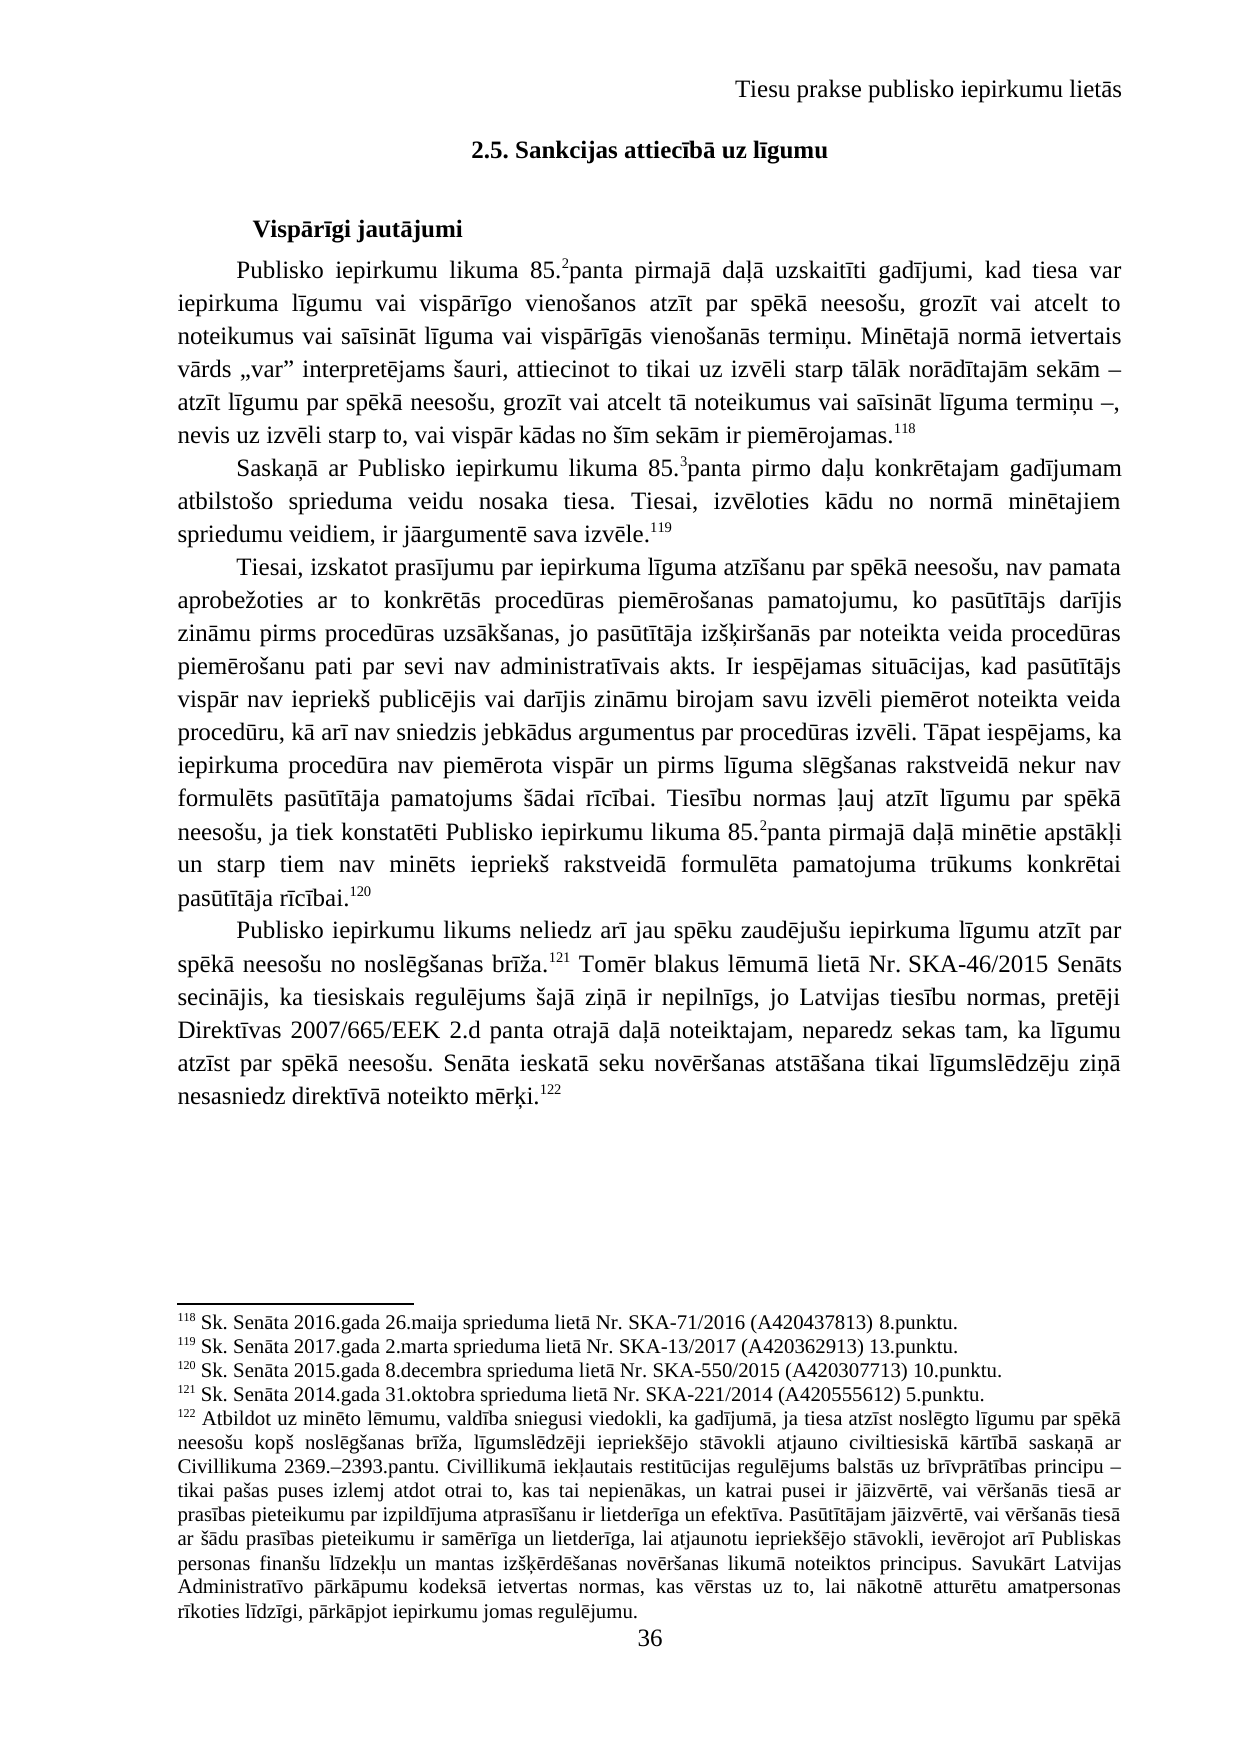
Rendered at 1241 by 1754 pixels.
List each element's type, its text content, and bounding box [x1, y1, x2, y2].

text Saskaņā ar Publisko iepirkumu likuma 85.3panta pirmo daļu konkrētajam gadījumam atbilstošo sprieduma veidu nosaka tiesa. Tiesai, izvēloties kādu no normā minētajiem spriedumu veidiem, ir jāargumentē sava izvēle. [177, 453, 1122, 548]
text Tiesai, izskatot prasījumu par iepirkuma līguma atzīšanu par spēkā neesošu, nav pamata aprobežoties ar to konkrētās procedūras piemērošanas pamatojumu, ko pasūtītājs darījis zināmu pirms procedūras uzsākšanas, jo pasūtītāja izšķiršanās par noteikta veida procedūras piemērošanu pati par sevi nav administratīvais akts. Ir iespējamas situācijas, kad pasūtītājs vispār nav iepriekš publicējis vai darījis zināmu birojam savu izvēli piemērot noteikta veida procedūru, kā arī nav sniedzis jebkādus argumentus par procedūras izvēli. Tāpat iespējams, ka iepirkuma procedūra nav piemērota vispār un pirms līguma slēgšanas rakstveidā nekur nav formulēts pasūtītāja pamatojums šādai rīcībai. Tiesību normas ļauj atzīt līgumu par spēkā neesošu, ja tiek konstatēti Publisko iepirkumu likuma 85.2panta pirmajā daļā minētie apstākļi un starp tiem nav minēts iepriekš rakstveidā formulēta pamatojuma trūkums konkrētai pasūtītāja rīcībai. [177, 552, 1122, 911]
subtitle Vispārīgi jautājumi [252, 214, 1122, 243]
text Publisko iepirkumu likums neliedz arī jau spēku zaudējušu iepirkuma līgumu atzīt par spēkā neesošu no noslēgšanas brīža. Tomēr blakus lēmumā lietā Nr. SKA-46/2015 Senāts secinājis, ka tiesiskais regulējums šajā ziņā ir nepilnīgs, jo Latvijas tiesību normas, pretēji Direktīvas 2007/665/EEK 2.d panta otrajā daļā noteiktajam, neparedz sekas tam, ka līgumu atzīst par spēkā neesošu. Senāta ieskatā seku novēršanas atstāšana tikai līgumslēdzēju ziņā nesasniedz direktīvā noteikto mērķi. [177, 916, 1122, 1109]
subtitle 2.5. Sankcijas attiecībā uz līgumu [177, 136, 1122, 164]
text Publisko iepirkumu likuma 85.2panta pirmajā daļā uzskaitīti gadījumi, kad tiesa var iepirkuma līgumu vai vispārīgo vienošanos atzīt par spēkā neesošu, grozīt vai atcelt to noteikumus vai saīsināt līguma vai vispārīgās vienošanās termiņu. Minētajā normā ietvertais vārds „var” interpretējams šauri, attiecinot to tikai uz izvēli starp tālāk norādītajām sekām – atzīt līgumu par spēkā neesošu, grozīt vai atcelt tā noteikumus vai saīsināt līguma termiņu –, nevis uz izvēli starp to, vai vispār kādas no šīm sekām ir piemērojamas. [177, 255, 1122, 449]
